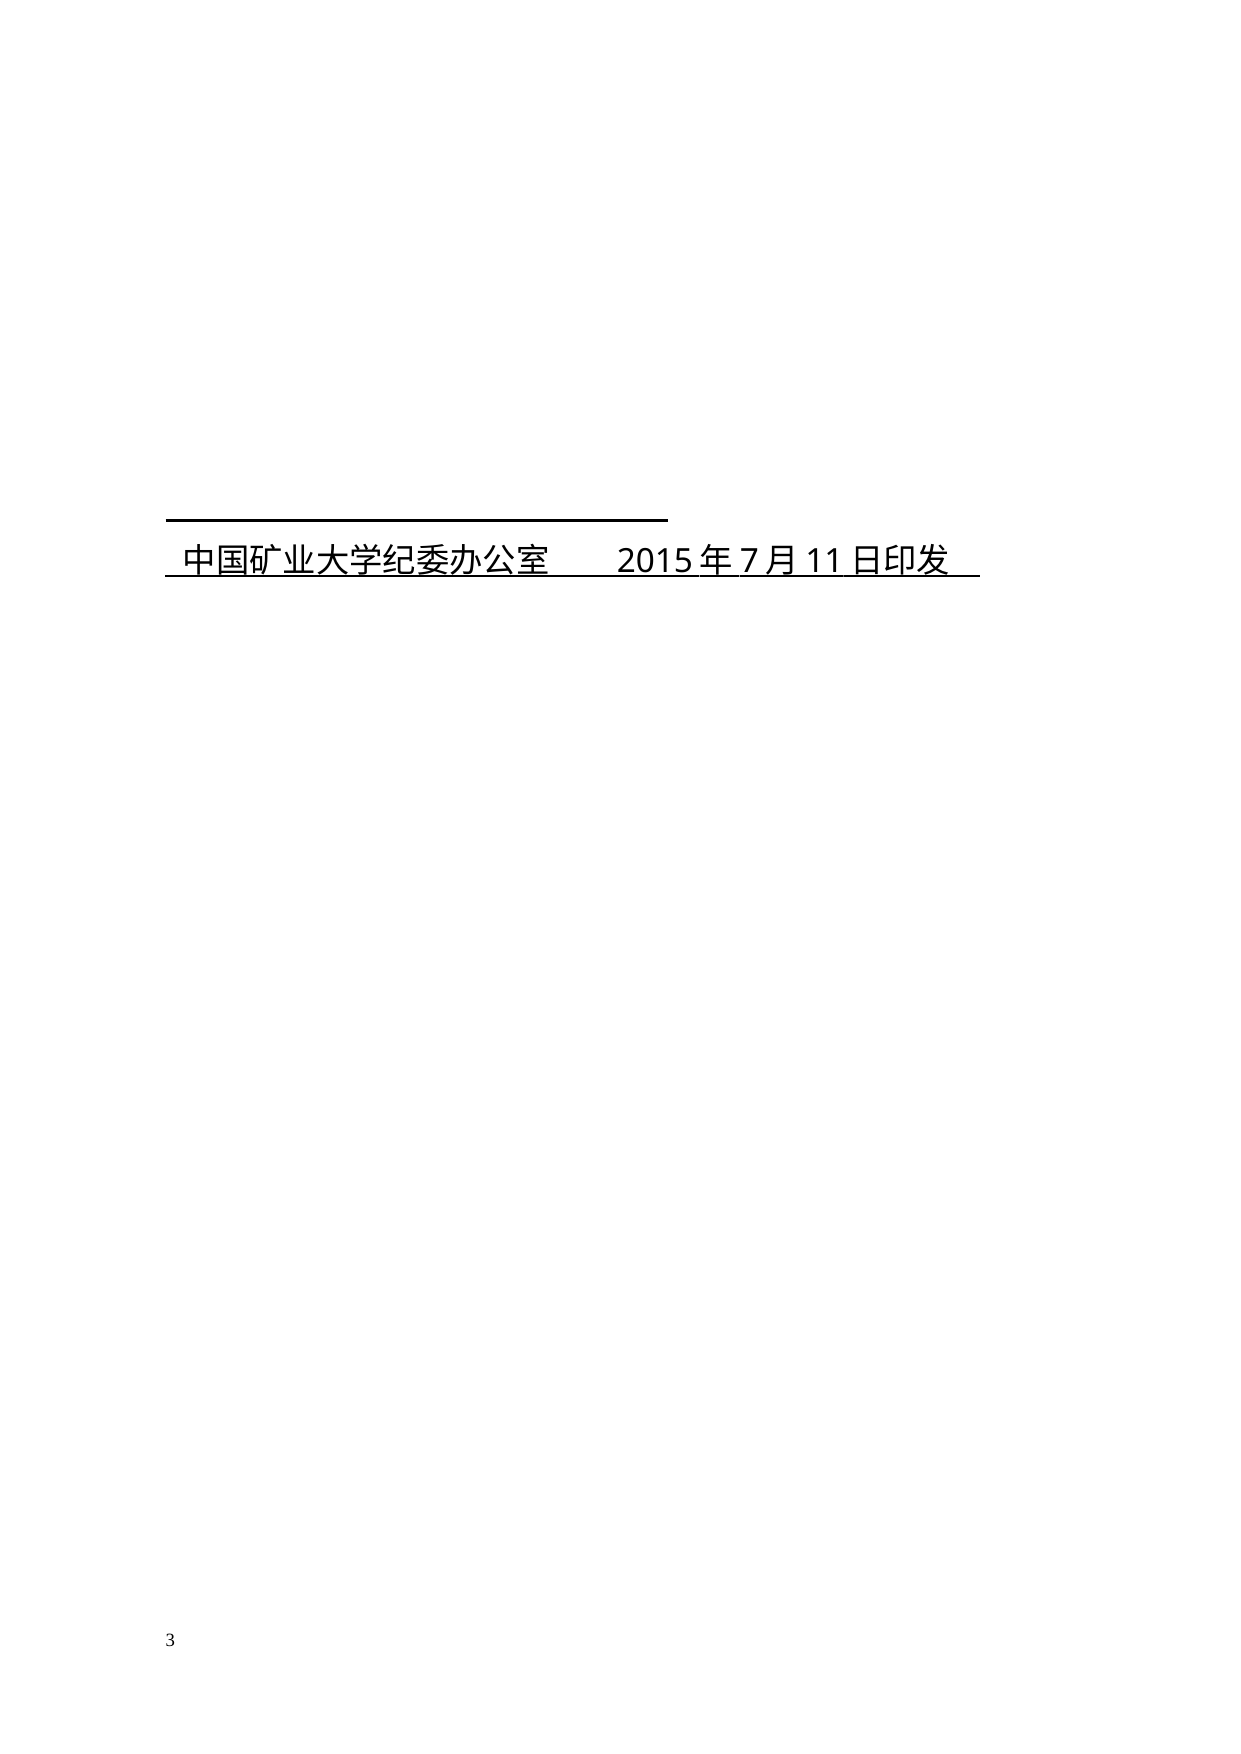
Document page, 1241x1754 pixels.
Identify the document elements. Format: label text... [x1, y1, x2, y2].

text 中国矿业大学纪委办公室 2015年7月11日印发 [165, 525, 1075, 590]
